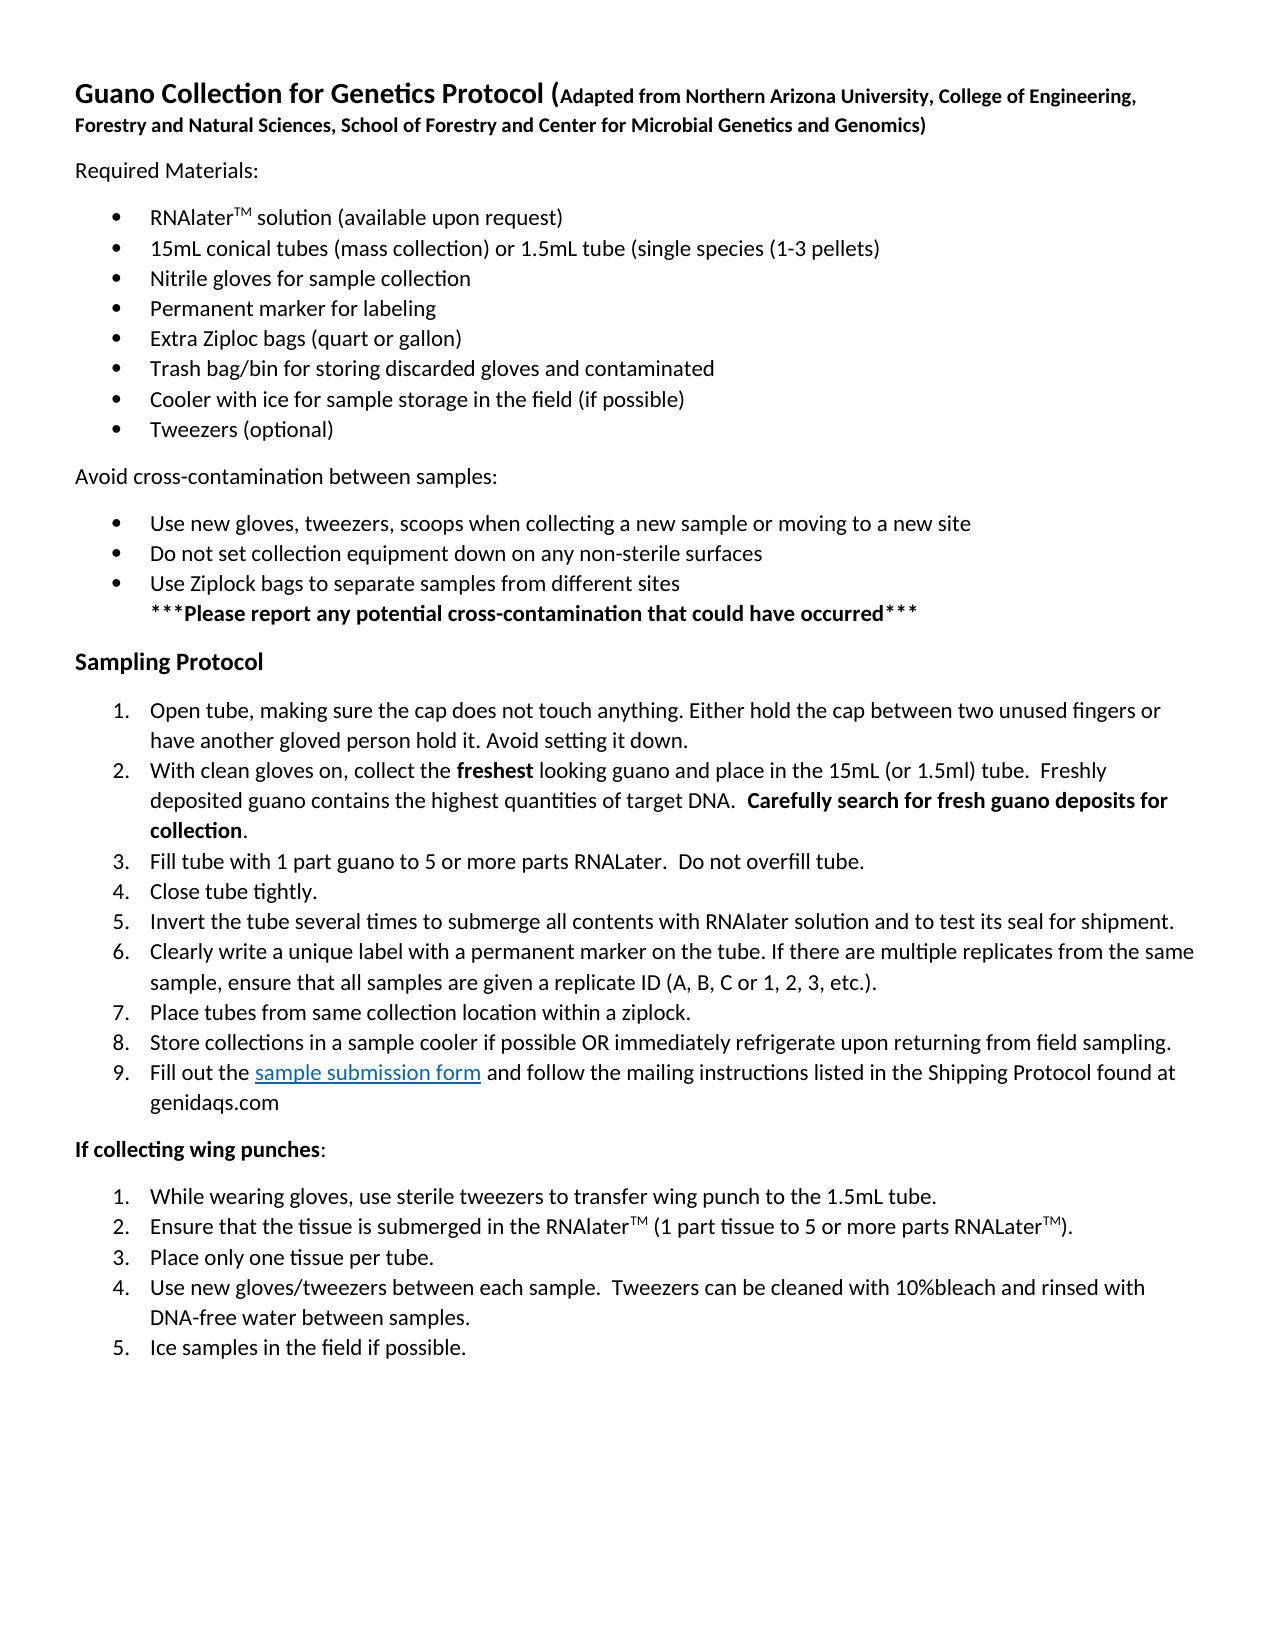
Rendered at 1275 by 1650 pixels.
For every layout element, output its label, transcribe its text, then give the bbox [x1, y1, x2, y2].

list Fill tube with 1 part guano to 5 or more parts RNALater. Do not overfill tube. [112, 847, 1200, 875]
text Avoid cross-contamination between samples: [75, 462, 1200, 490]
list Clearly write a unique label with a permanent marker on the tube. If there are multiple replicates from the same sample, ensure that all samples are given a replicate ID (A, B, C or 1, 2, 3, etc.). [112, 937, 1200, 996]
list Cooler with ice for sample storage in the field (if possible) [112, 385, 1200, 413]
list Place tubes from same collection location within a ziplock. [112, 998, 1200, 1026]
list Invert the tube several times to submerge all contents with RNAlater solution and to test its seal for shipment. [112, 907, 1200, 935]
list Use new gloves, tweezers, scoops when collecting a new sample or moving to a new site [112, 509, 1200, 537]
list Extra Ziploc bags (quart or gallon) [112, 324, 1200, 352]
list Use Ziplock bags to separate samples from different sites ***Please report any potential cross-contamination that could have occurred*** [112, 569, 1200, 627]
list Do not set collection equipment down on any non-sterile surfaces [112, 539, 1200, 567]
list 15mL conical tubes (mass collection) or 1.5mL tube (single species (1-3 pellets) [112, 234, 1200, 262]
list Ice samples in the field if possible. [112, 1333, 1200, 1361]
list Place only one tissue per tube. [112, 1243, 1200, 1271]
list Open tube, making sure the cap does not touch anything. Either hold the cap between two unused fingers or have another gloved person hold it. Avoid setting it down. [112, 696, 1200, 754]
text Required Materials: [75, 157, 1200, 185]
list Close tube tightly. [112, 877, 1200, 905]
list Permanent marker for labeling [112, 294, 1200, 322]
list Fill out the sample submission form and follow the mailing instructions listed in the Shipping Protocol found at genidaqs.com [112, 1058, 1200, 1117]
text Guano Collection for Genetics Protocol (Adapted from Northern Arizona University, College of Engineering, Forestry and Natural Sciences, School of Forestry and Center for Microbial Genetics and Genomics) [75, 75, 1200, 138]
list Ensure that the tissue is submerged in the RNAlaterTM (1 part tissue to 5 or more parts RNALaterTM). [112, 1212, 1200, 1241]
list Store collections in a sample cooler if possible OR immediately refrigerate upon returning from field sampling. [112, 1028, 1200, 1056]
list Use new gloves/tweezers between each sample. Tweezers can be cleaned with 10%bleach and rinsed with DNA-free water between samples. [112, 1273, 1200, 1331]
text If collecting wing punches: [75, 1135, 1200, 1163]
list Tweezers (optional) [112, 415, 1200, 443]
text Sampling Protocol [75, 646, 1200, 677]
list With clean gloves on, collect the freshest looking guano and place in the 15mL (or 1.5ml) tube. Freshly deposited guano contains the highest quantities of target DNA. Carefully search for fresh guano deposits for collection. [112, 756, 1200, 845]
list RNAlaterTM solution (available upon request) [112, 203, 1200, 232]
list Trash bag/bin for storing discarded gloves and contaminated [112, 354, 1200, 383]
list While wearing gloves, use sterile tweezers to transfer wing punch to the 1.5mL tube. [112, 1182, 1200, 1210]
list Nitrile gloves for sample collection [112, 264, 1200, 292]
